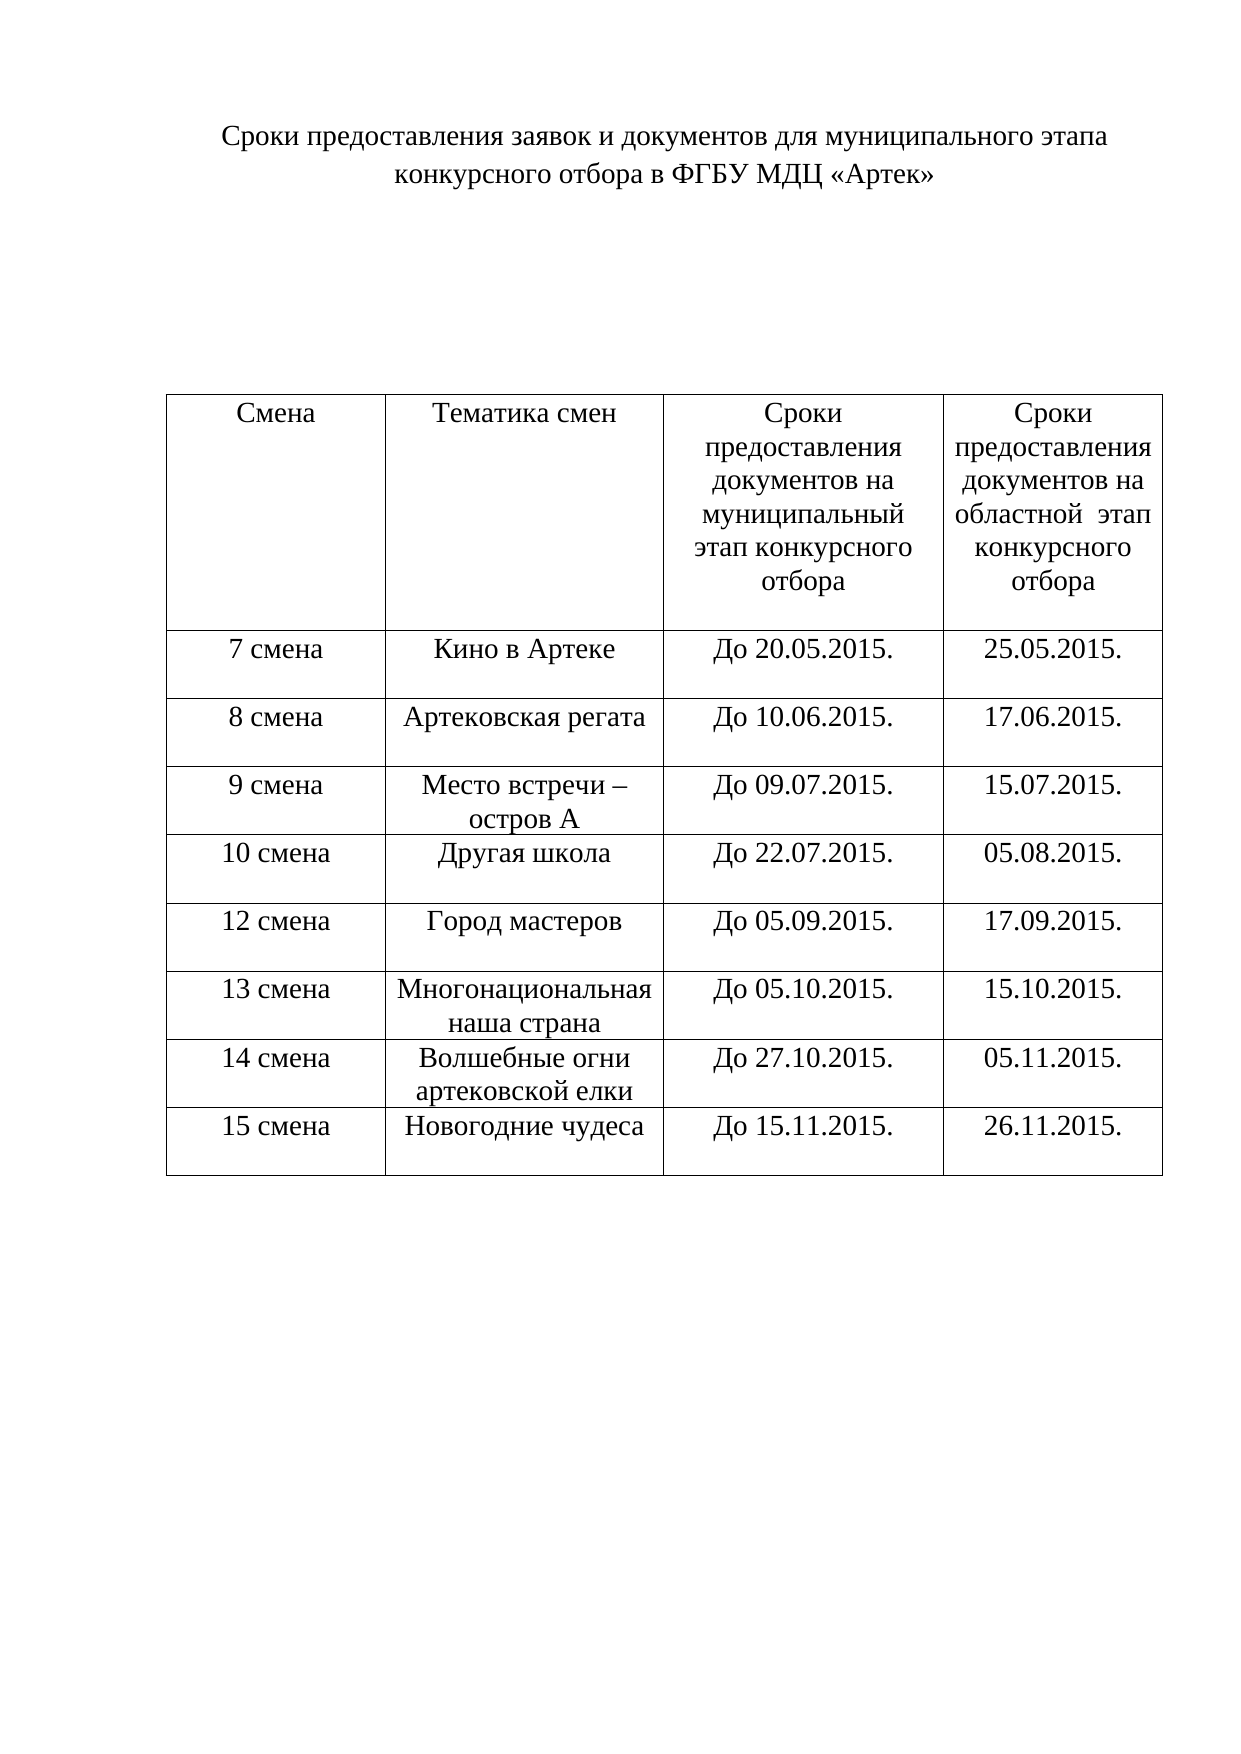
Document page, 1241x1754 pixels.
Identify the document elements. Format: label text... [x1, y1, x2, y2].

table_cell 15.07.2015. [944, 767, 1162, 834]
table_cell Место встречи – остров А [386, 767, 663, 834]
table_cell Артековская регата [386, 699, 663, 766]
table_header Сроки предоставления документов на областной этап конкурсного отбора [944, 395, 1162, 630]
table_cell 10 смена [167, 835, 385, 902]
table_cell До 09.07.2015. [664, 767, 943, 834]
table_header Смена [167, 395, 385, 630]
table_cell 05.08.2015. [944, 835, 1162, 902]
table_header Тематика смен [386, 395, 663, 630]
table_cell 17.06.2015. [944, 699, 1162, 766]
table_cell Новогодние чудеса [386, 1108, 663, 1175]
table_cell До 05.10.2015. [664, 972, 943, 1039]
table_cell Многонациональная наша страна [386, 972, 663, 1039]
table_cell 9 смена [167, 767, 385, 834]
table_cell Волшебные огни артековской елки [386, 1040, 663, 1107]
table_cell 7 смена [167, 631, 385, 698]
table_cell Другая школа [386, 835, 663, 902]
table_cell До 10.06.2015. [664, 699, 943, 766]
table_cell 26.11.2015. [944, 1108, 1162, 1175]
table_cell 15 смена [167, 1108, 385, 1175]
table_cell 25.05.2015. [944, 631, 1162, 698]
table_cell Город мастеров [386, 904, 663, 971]
table_cell 14 смена [167, 1040, 385, 1107]
table_cell 8 смена [167, 699, 385, 766]
table_cell 13 смена [167, 972, 385, 1039]
table_header Сроки предоставления документов на муниципальный этап конкурсного отбора [664, 395, 943, 630]
table_cell 05.11.2015. [944, 1040, 1162, 1107]
table_cell Кино в Артеке [386, 631, 663, 698]
table_cell До 22.07.2015. [664, 835, 943, 902]
table_cell 17.09.2015. [944, 904, 1162, 971]
table_cell 15.10.2015. [944, 972, 1162, 1039]
table_cell До 05.09.2015. [664, 904, 943, 971]
table_cell До 15.11.2015. [664, 1108, 943, 1175]
text Сроки предоставления заявок и документов для муниципального этапа конкурсного отбора в ФГБУ МДЦ «Артек» [177, 118, 1152, 190]
table_cell До 20.05.2015. [664, 631, 943, 698]
table_cell До 27.10.2015. [664, 1040, 943, 1107]
table_cell 12 смена [167, 904, 385, 971]
